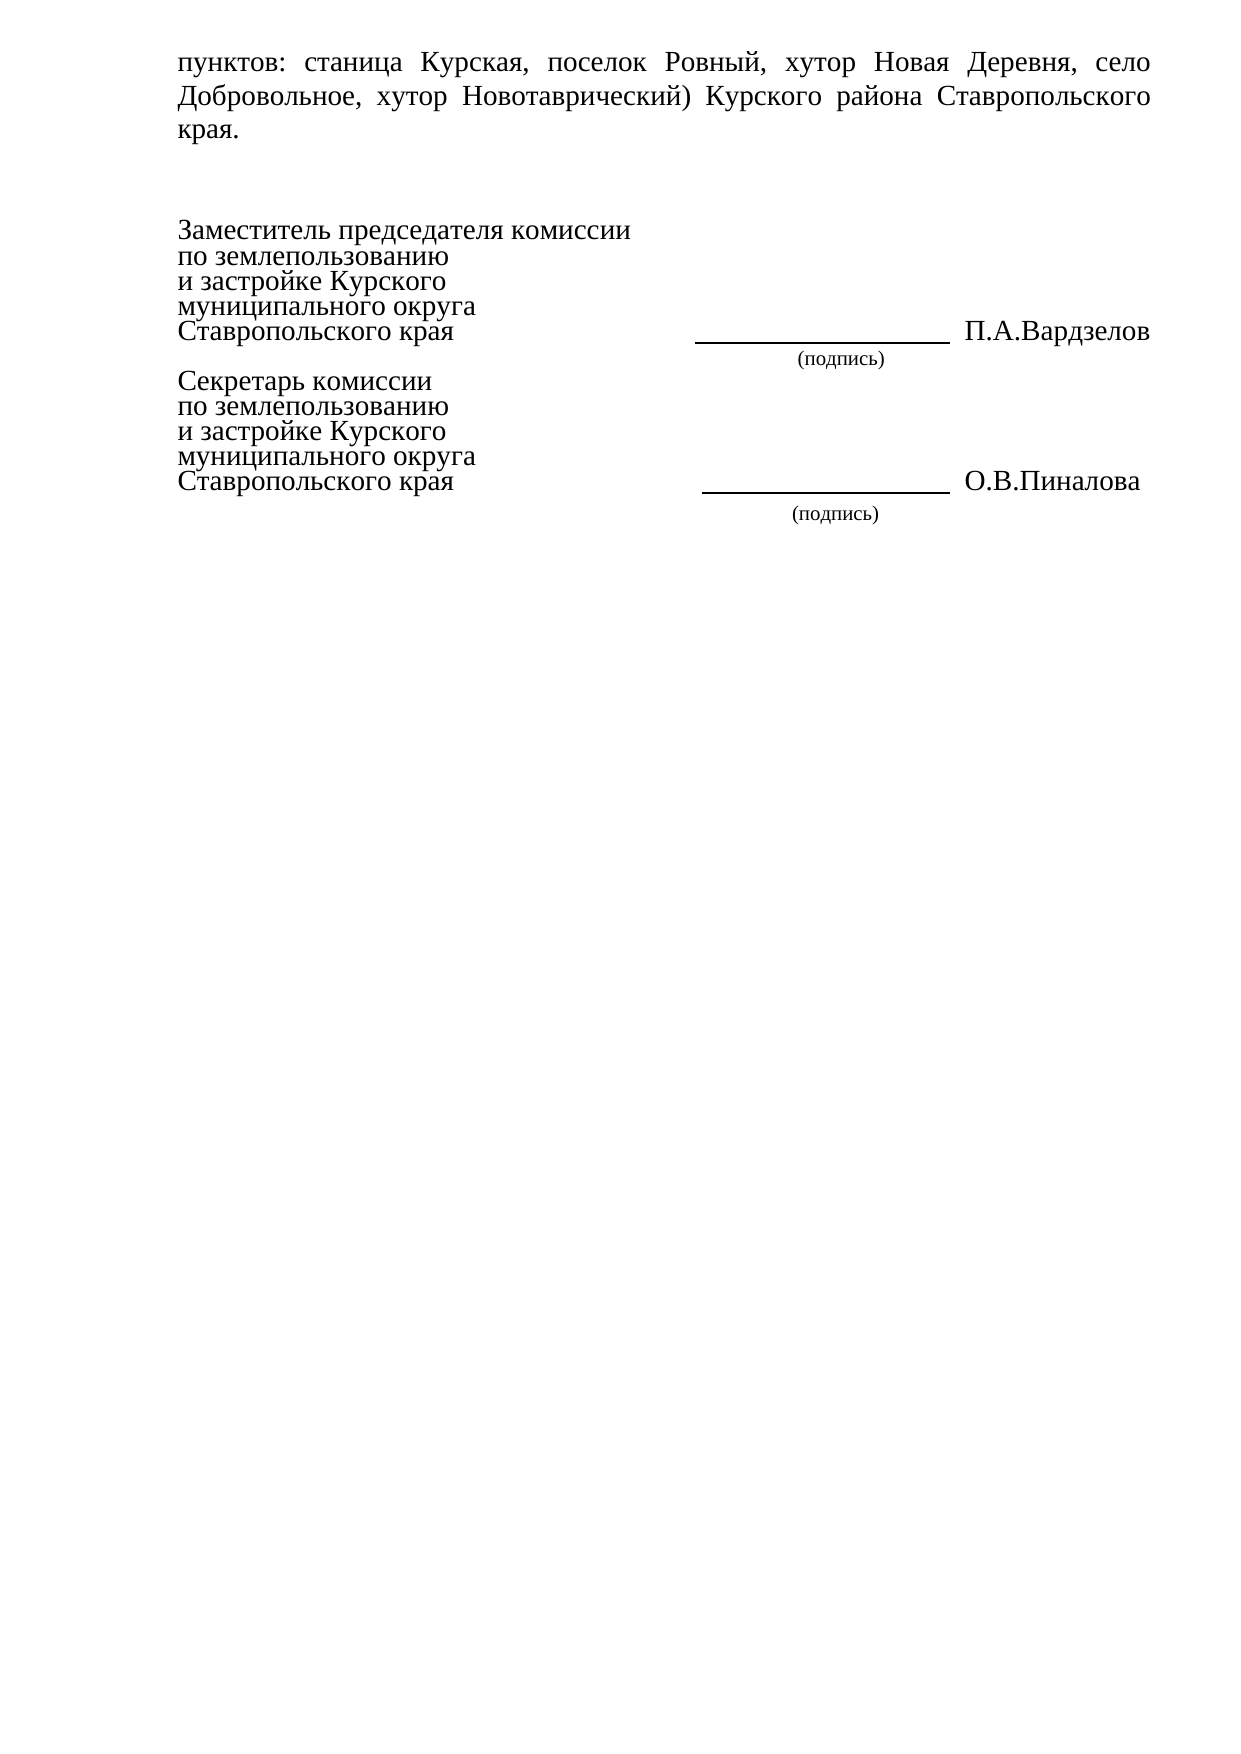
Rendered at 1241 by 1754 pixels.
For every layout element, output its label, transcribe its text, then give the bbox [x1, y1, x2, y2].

text и застройке Курского [177, 271, 1152, 296]
text и застройке Курского [177, 421, 1152, 446]
text (подпись) [177, 496, 1152, 527]
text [177, 44, 1152, 145]
text Секретарь комиссии [177, 371, 1152, 396]
text муниципального округа [177, 296, 1152, 321]
text (подпись) [797, 346, 1152, 371]
text Ставропольского края О.В.Пиналова [177, 471, 1152, 496]
text муниципального округа [177, 446, 1152, 471]
text Ставропольского края П.А.Вардзелов [177, 321, 1152, 346]
text Заместитель председателя комиссии [177, 212, 1152, 246]
text по землепользованию [177, 396, 1152, 421]
text по землепользованию [177, 246, 1152, 271]
